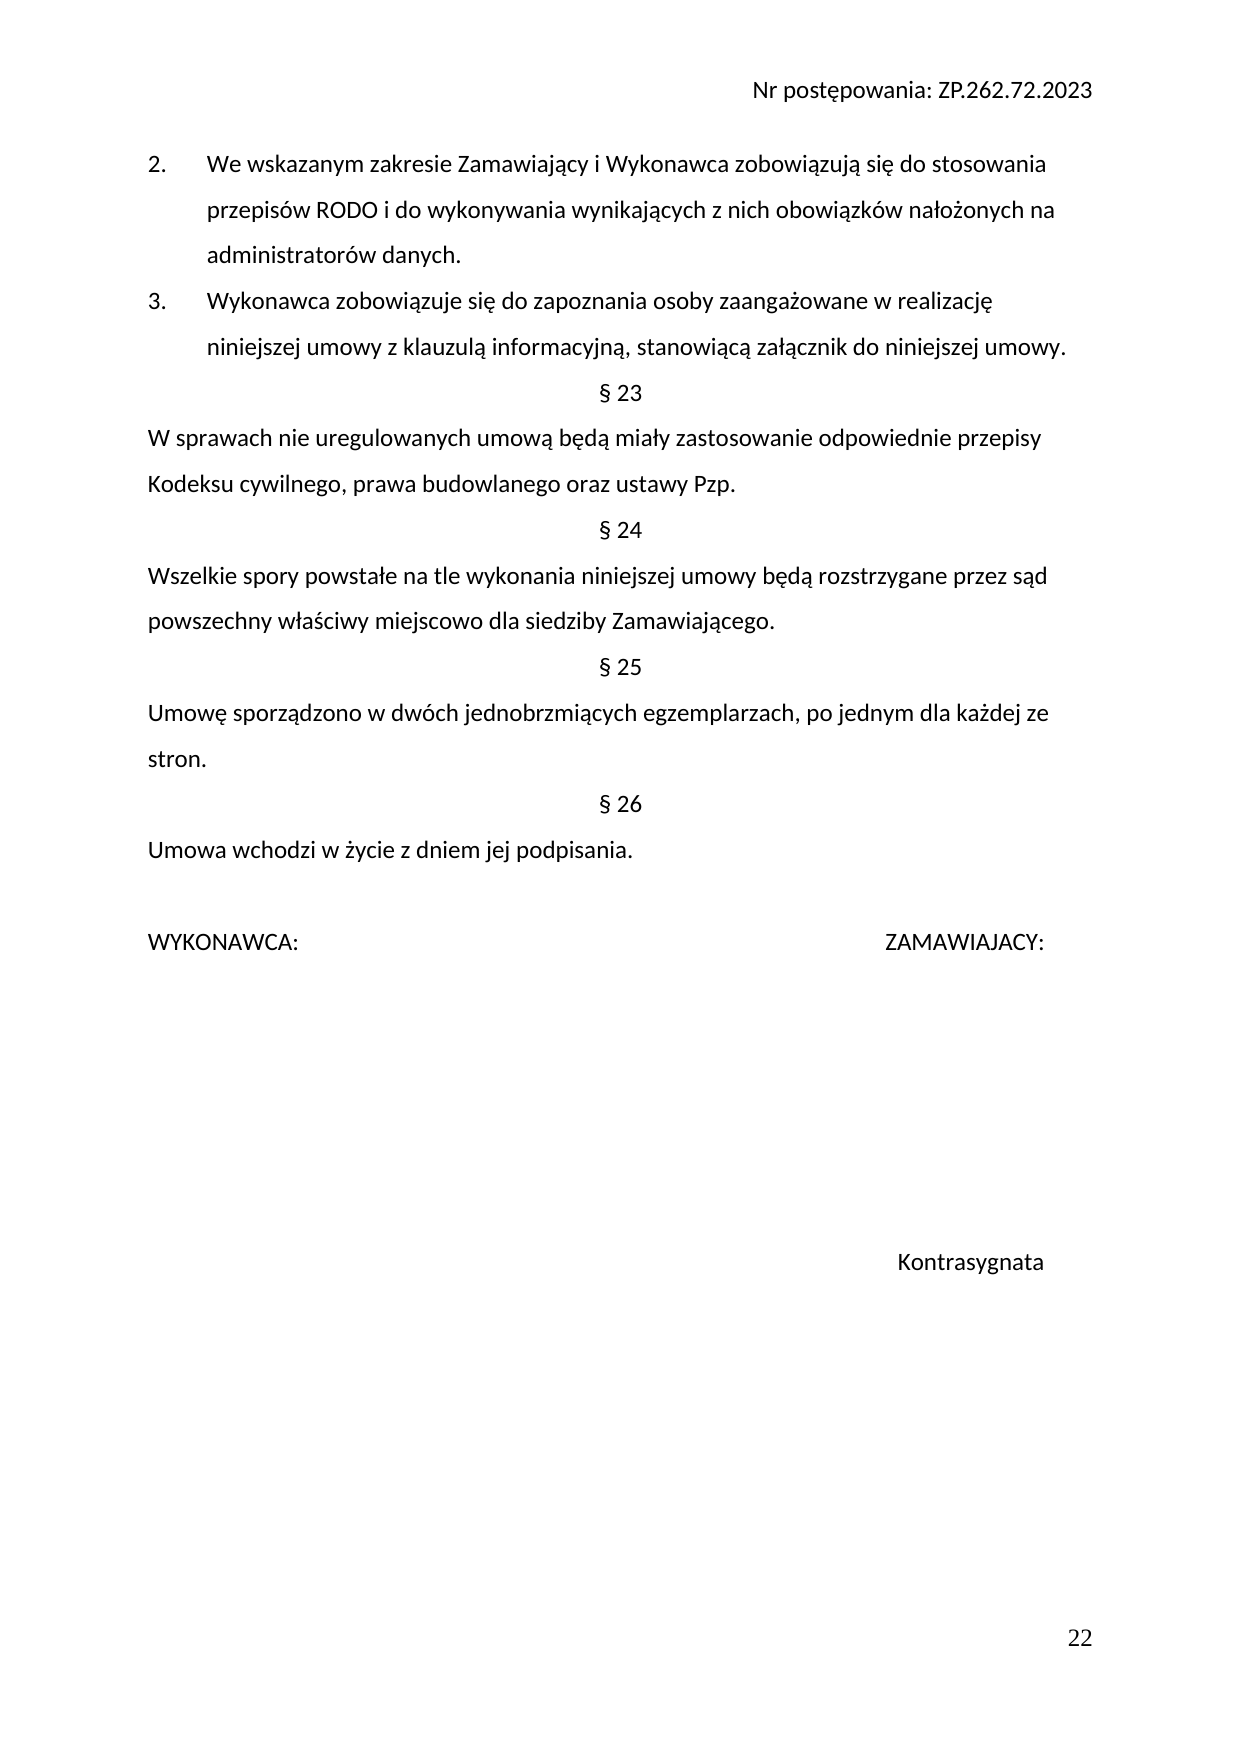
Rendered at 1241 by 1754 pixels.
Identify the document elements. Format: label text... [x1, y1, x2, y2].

text Kontrasygnata [823, 1246, 1093, 1276]
text § 24 [148, 514, 1093, 544]
text W sprawach nie uregulowanych umową będą miały zastosowanie odpowiednie przepisy Kodeksu cywilnego, prawa budowlanego oraz ustawy Pzp. [148, 423, 1093, 499]
text Umowa wchodzi w życie z dniem jej podpisania. [148, 834, 1093, 865]
text Umowę sporządzono w dwóch jednobrzmiących egzemplarzach, po jednym dla każdej ze stron. [148, 697, 1093, 773]
text § 26 [148, 788, 1093, 819]
text 3. Wykonawca zobowiązuje się do zapoznania osoby zaangażowane w realizację niniejszej umowy z klauzulą informacyjną, stanowiącą załącznik do niniejszej umowy. [148, 285, 1093, 362]
text WYKONAWCA: ZAMAWIAJACY: [148, 926, 1093, 956]
text § 25 [148, 651, 1093, 682]
text § 23 [148, 377, 1093, 407]
text Wszelkie spory powstałe na tle wykonania niniejszej umowy będą rozstrzygane przez sąd powszechny właściwy miejscowo dla siedziby Zamawiającego. [148, 560, 1093, 636]
text 2. We wskazanym zakresie Zamawiający i Wykonawca zobowiązują się do stosowania przepisów RODO i do wykonywania wynikających z nich obowiązków nałożonych na administratorów danych. [148, 148, 1093, 270]
